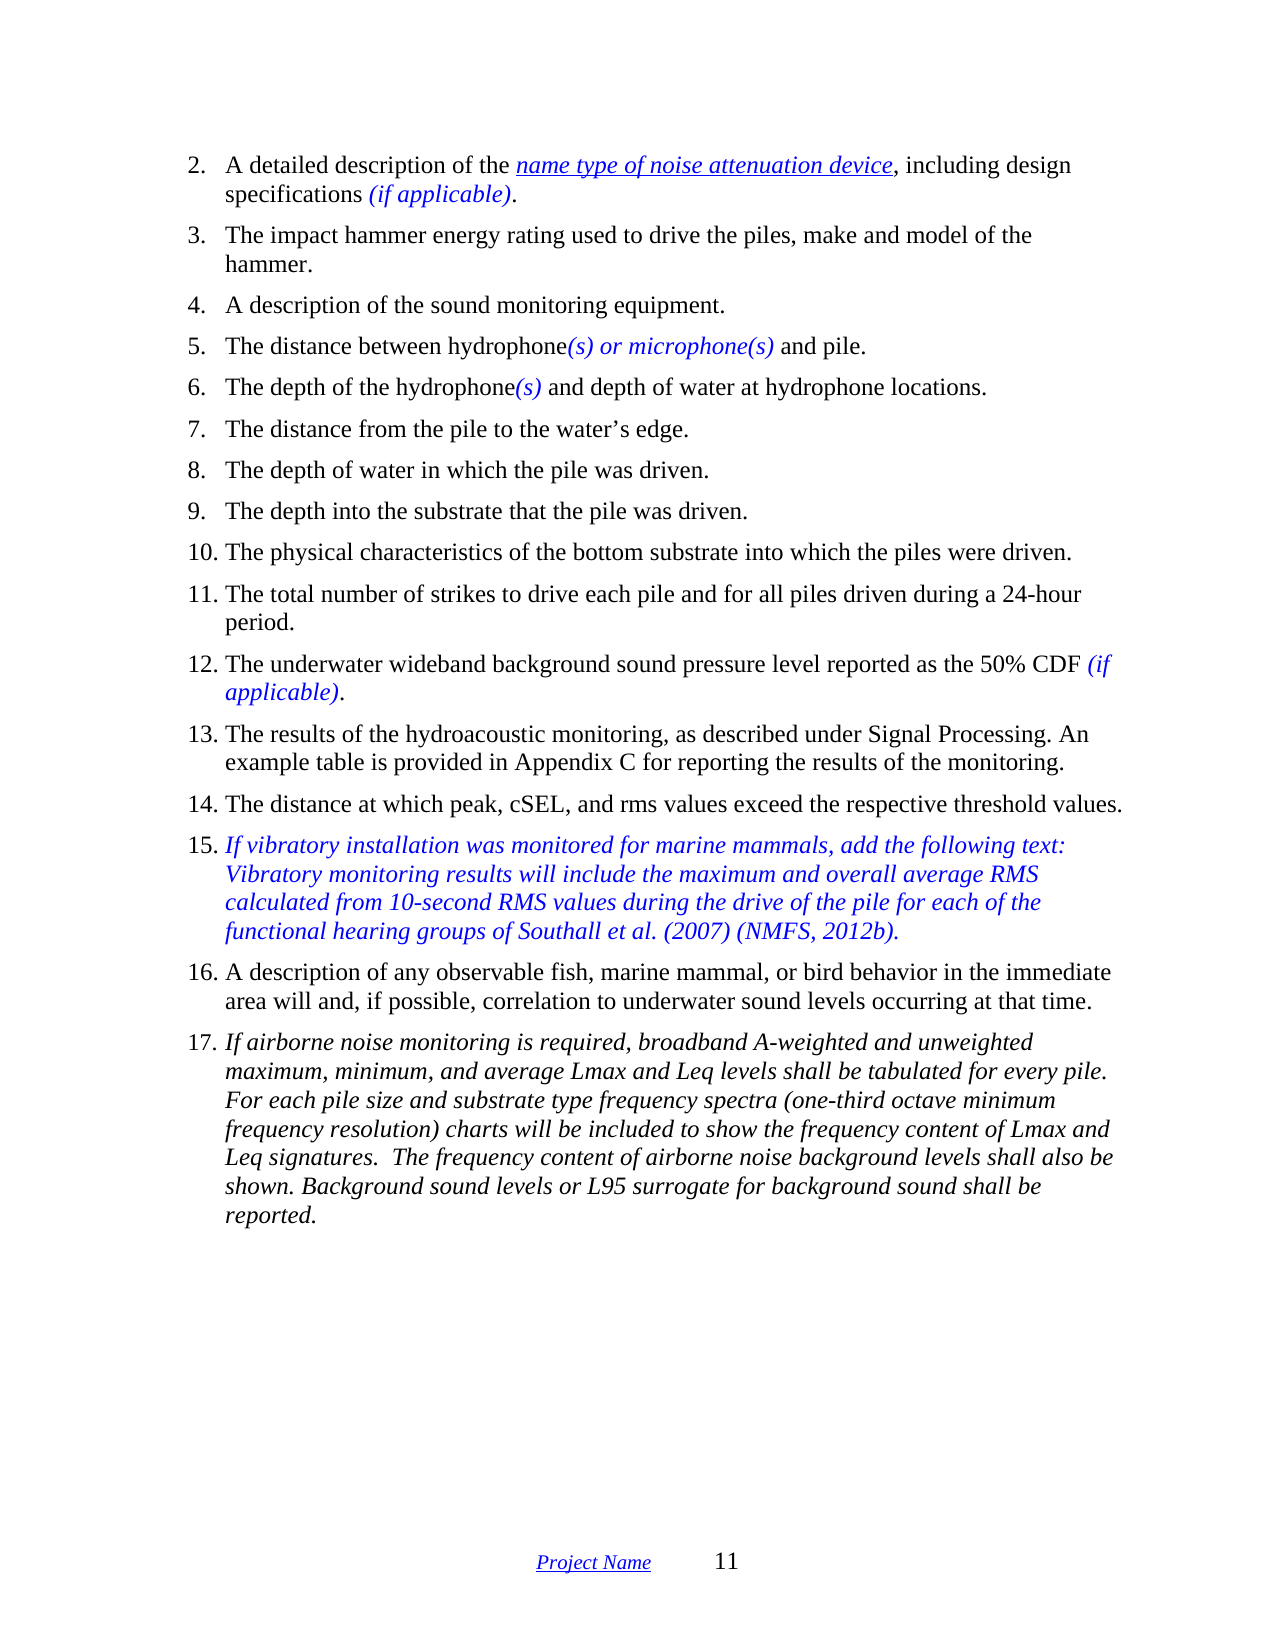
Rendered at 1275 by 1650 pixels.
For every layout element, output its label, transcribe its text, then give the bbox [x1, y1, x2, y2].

list The depth of the hydrophone(s) and depth of water at hydrophone locations. [187, 372, 1125, 401]
list The distance between hydrophone(s) or microphone(s) and pile. [187, 331, 1125, 360]
list The impact hammer energy rating used to drive the piles, make and model of the hammer. [187, 220, 1125, 277]
list The depth into the substrate that the pile was driven. [187, 496, 1125, 525]
list The underwater wideband background sound pressure level reported as the 50% CDF (if applicable). [187, 649, 1125, 706]
list The distance from the pile to the water’s edge. [187, 414, 1125, 442]
list A description of any observable fish, marine mammal, or bird behavior in the immediate area will and, if possible, correlation to underwater sound levels occurring at that time. [187, 957, 1125, 1015]
list The physical characteristics of the bottom substrate into which the piles were driven. [187, 537, 1125, 566]
list A description of the sound monitoring equipment. [187, 290, 1125, 319]
list If airborne noise monitoring is required, broadband A-weighted and unweighted maximum, minimum, and average Lmax and Leq levels shall be tabulated for every pile. For each pile size and substrate type frequency spectra (one-third octave minimum frequency resolution) charts will be included to show the frequency content of Lmax and Leq signatures. The frequency content of airborne noise background levels shall also be shown. Background sound levels or L95 surrogate for background sound shall be reported. [187, 1027, 1125, 1229]
list A detailed description of the name type of noise attenuation device, including design specifications (if applicable). [187, 150, 1125, 207]
list The results of the hydroacoustic monitoring, as described under Signal Processing. An example table is provided in Appendix C for reporting the results of the monitoring. [187, 719, 1125, 776]
list The total number of strikes to drive each pile and for all piles driven during a 24-hour period. [187, 579, 1125, 636]
list The distance at which peak, cSEL, and rms values exceed the respective threshold values. [187, 789, 1125, 817]
list The depth of water in which the pile was driven. [187, 455, 1125, 484]
list If vibratory installation was monitored for marine mammals, add the following text: Vibratory monitoring results will include the maximum and overall average RMS calculated from 10-second RMS values during the drive of the pile for each of the functional hearing groups of Southall et al. (2007) (NMFS, 2012b). [187, 830, 1125, 945]
